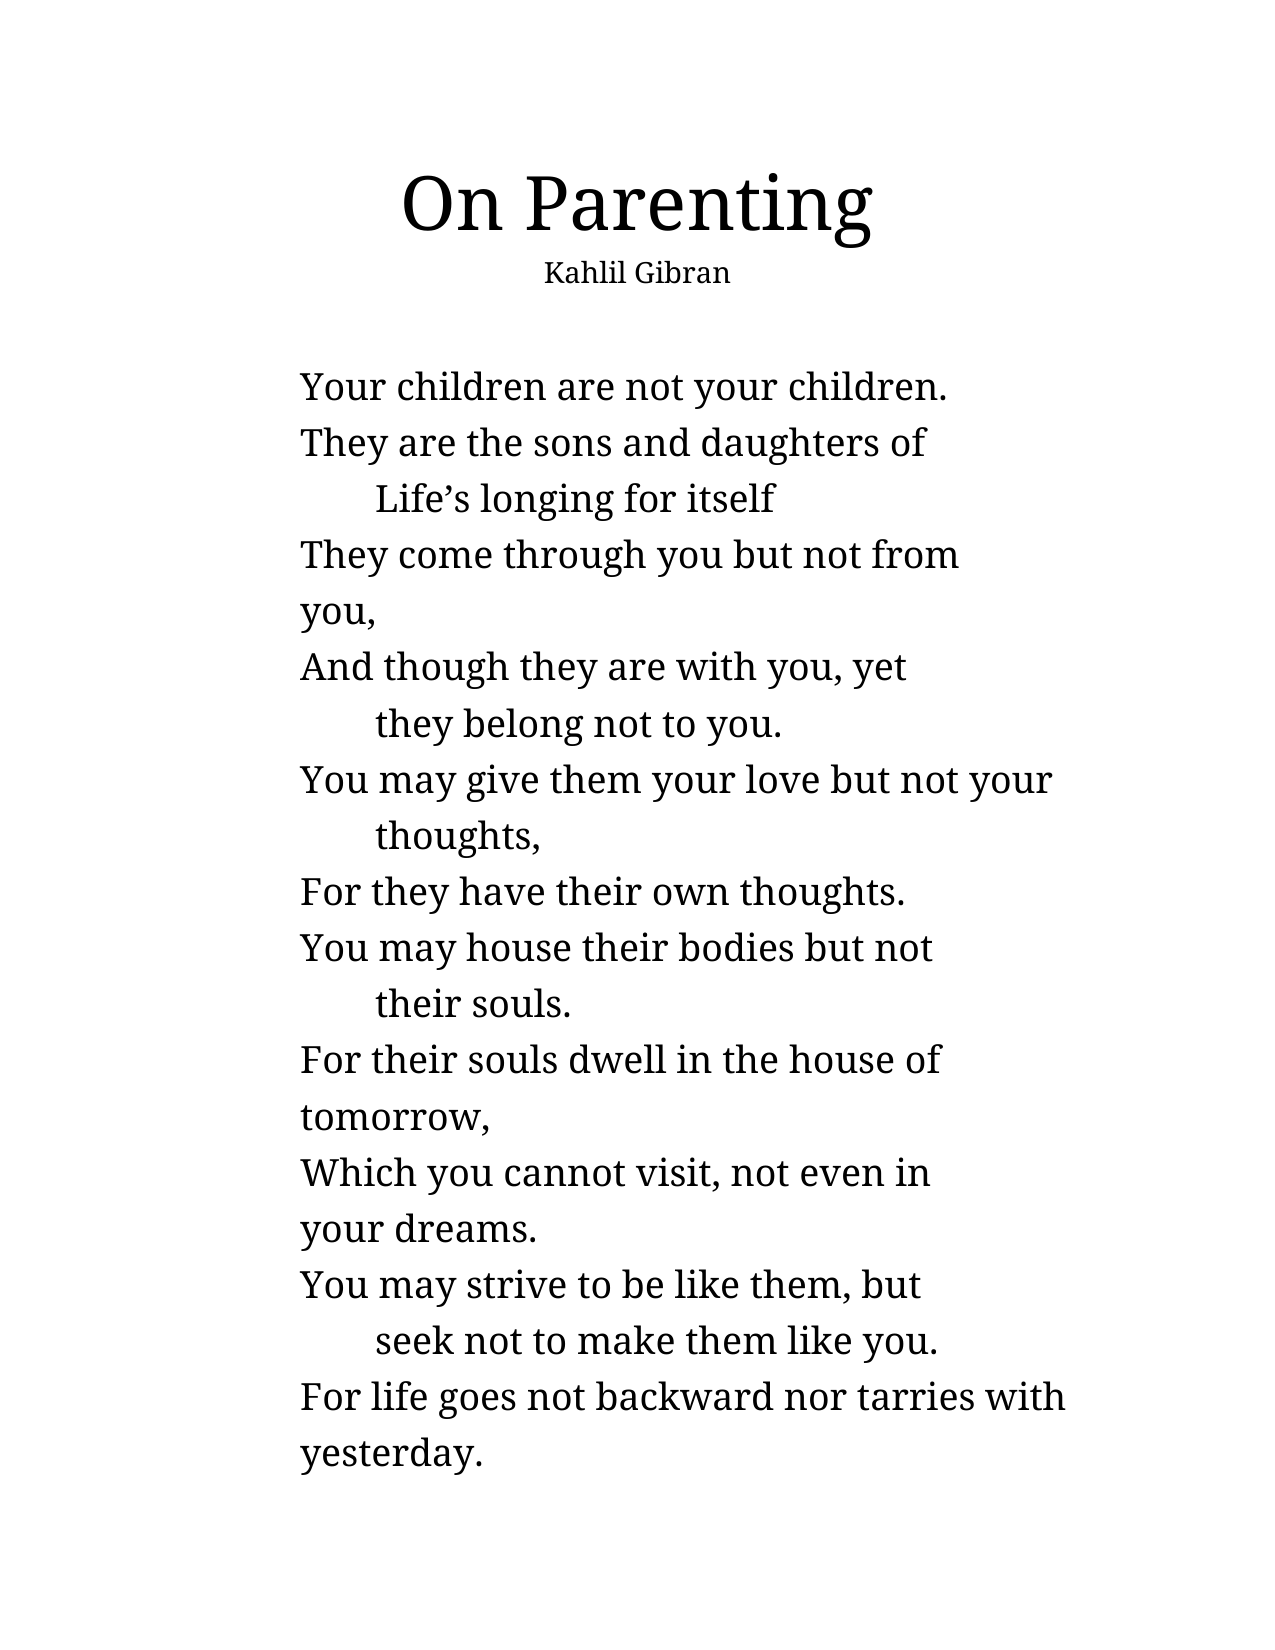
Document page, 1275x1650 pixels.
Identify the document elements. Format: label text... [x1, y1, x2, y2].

text For their souls dwell in the house of tomorrow, [300, 1034, 1050, 1141]
text You may give them your love but not your thoughts, [300, 753, 1100, 860]
text Which you cannot visit, not even in your dreams. [300, 1146, 1025, 1253]
text For they have their own thoughts. [300, 865, 975, 916]
text Your children are not your children. [300, 360, 975, 411]
text They are the sons and daughters of Life’s longing for itself [300, 416, 975, 523]
text You may house their bodies but not their souls. [300, 921, 1025, 1029]
subtitle On Parenting [300, 150, 975, 252]
text They come through you but not from you, [300, 528, 975, 636]
text Kahlil Gibran [300, 252, 975, 292]
text You may strive to be like them, but seek not to make them like you. [300, 1258, 975, 1366]
text And though they are with you, yet they belong not to you. [300, 641, 975, 748]
text For life goes not backward nor tarries with yesterday. [300, 1371, 1087, 1478]
